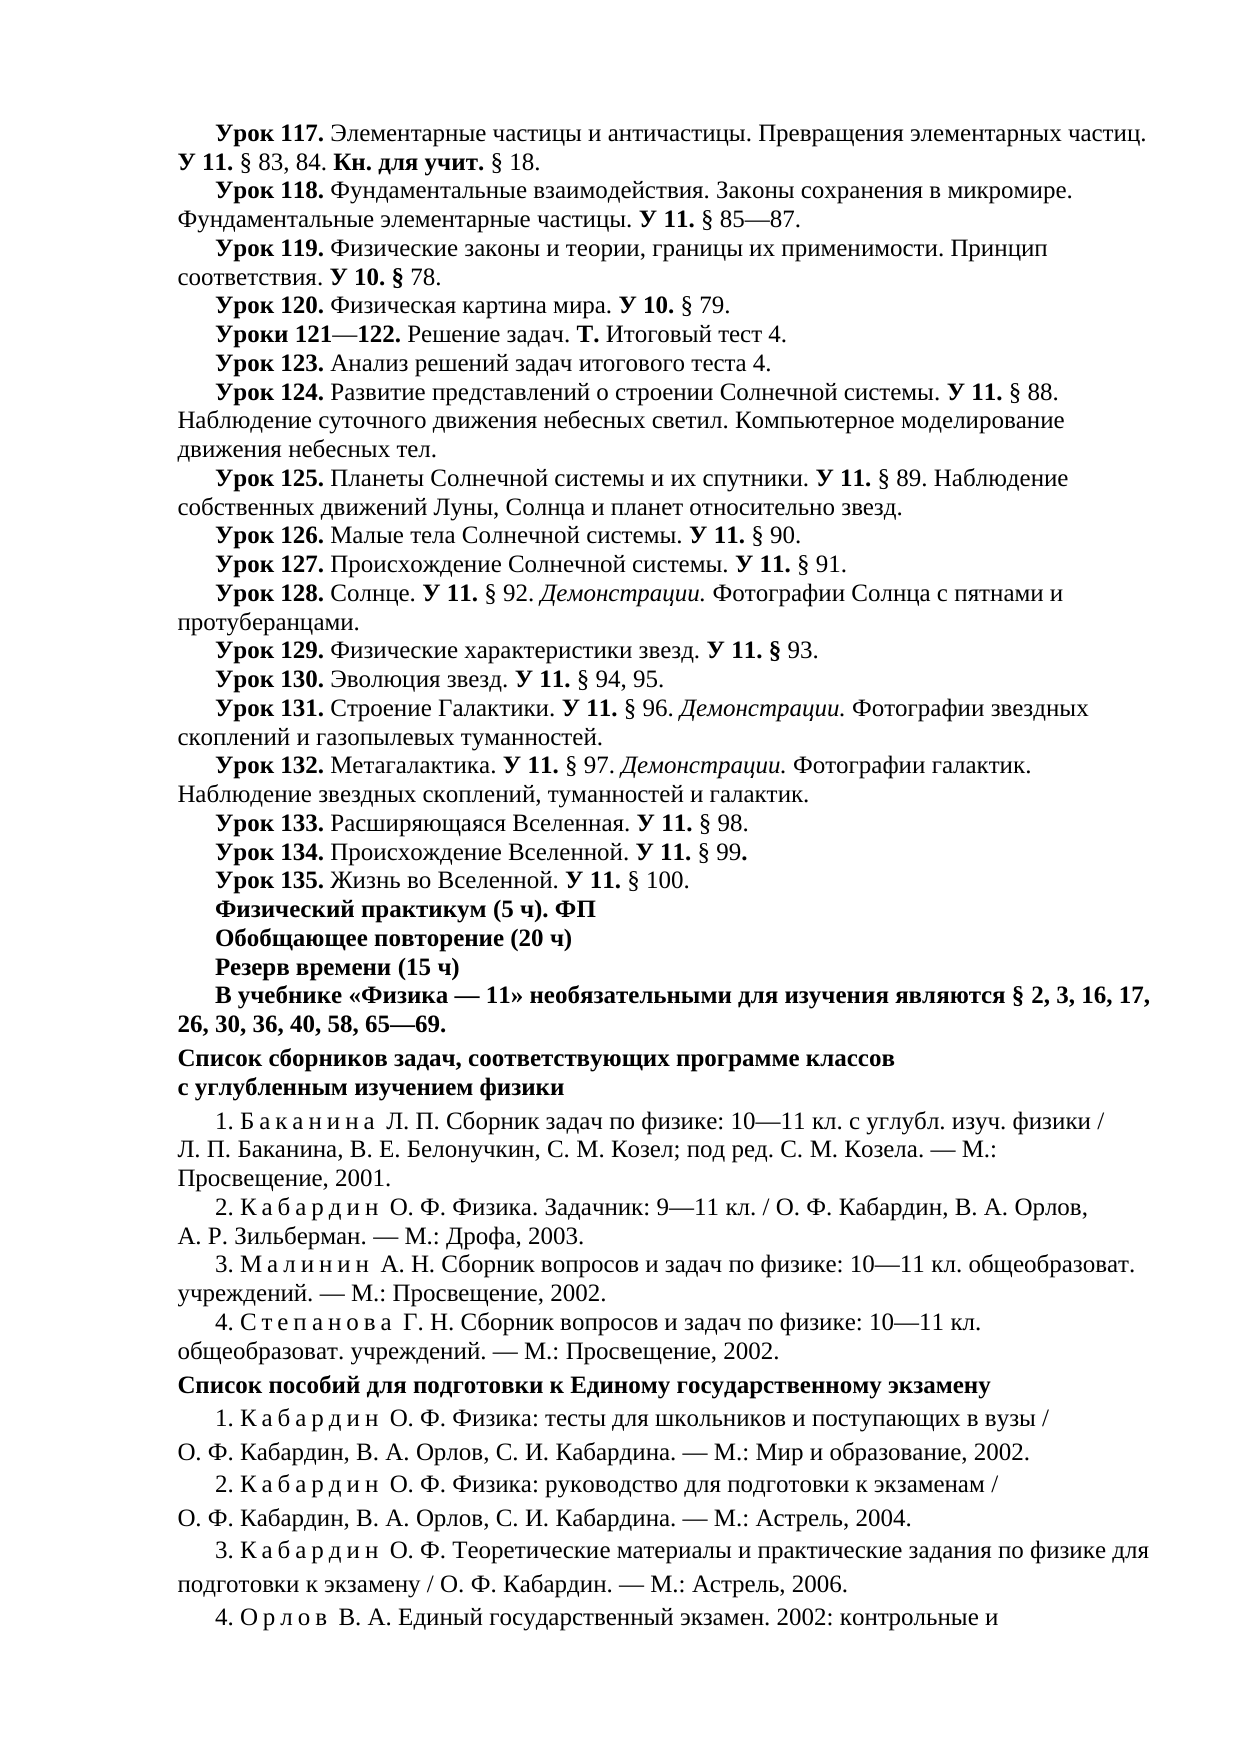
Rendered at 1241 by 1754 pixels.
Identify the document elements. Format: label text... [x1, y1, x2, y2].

text Список пособий для подготовки к Единому государственному экзамену [177, 1370, 1152, 1398]
text Список сборников задач, соответствующих программе классов с углубленным изучением физики [177, 1043, 1152, 1101]
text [177, 1403, 1152, 1630]
text 1. Баканина Л. П. Сборник задач по физике: 10—11 кл. с углубл. изуч. физики / Л. П. Баканина, В. Е. Белонучкин, С. М. Козел; под ред. С. М. Козела. — М.: Просвещение, 2001. 2. Кабардин О. Ф. Физика. Задачник: 9—11 кл. / О. Ф. Кабардин, В. А. Орлов, А. Р. Зильберман. — М.: Дрофа, 2003. 3. Малинин А. Н. Сборник вопросов и задач по физике: 10—11 кл. общеобразоват. учреждений. — М.: Просвещение, 2002. 4. Степанова Г. Н. Сборник вопросов и задач по физике: 10—11 кл. общеобразоват. учреждений. — М.: Просвещение, 2002. [177, 1106, 1152, 1364]
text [177, 118, 1152, 1038]
